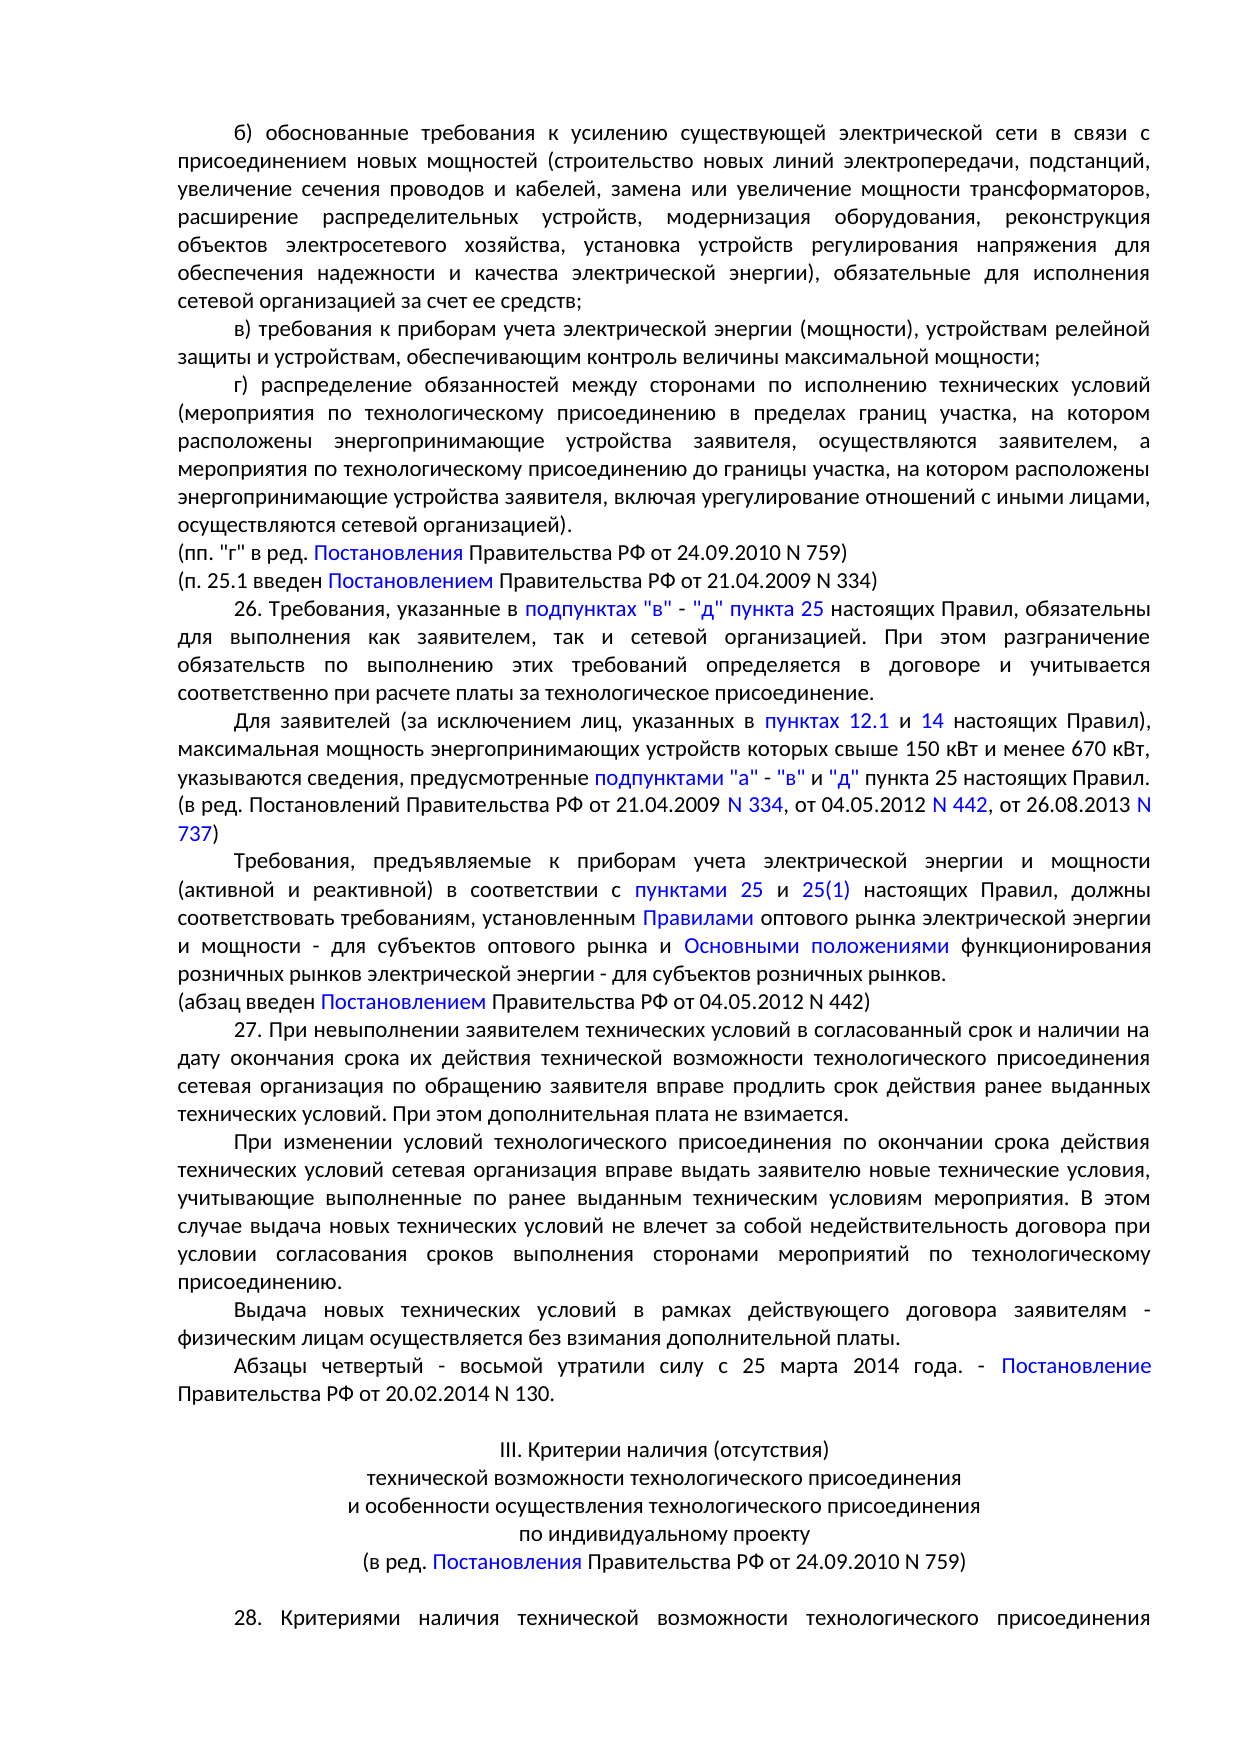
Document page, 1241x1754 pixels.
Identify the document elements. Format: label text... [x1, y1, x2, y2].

text III. Критерии наличия (отсутствия) [177, 1435, 1152, 1463]
text Для заявителей (за исключением лиц, указанных в пунктах 12.1 и 14 настоящих Правил), максимальная мощность энергопринимающих устройств которых свыше 150 кВт и менее 670 кВт, указываются сведения, предусмотренные подпунктами "а" - "в" и "д" пункта 25 настоящих Правил. [177, 707, 1152, 791]
text технической возможности технологического присоединения [177, 1463, 1152, 1491]
text б) обоснованные требования к усилению существующей электрической сети в связи с присоединением новых мощностей (строительство новых линий электропередачи, подстанций, увеличение сечения проводов и кабелей, замена или увеличение мощности трансформаторов, расширение распределительных устройств, модернизация оборудования, реконструкция объектов электросетевого хозяйства, установка устройств регулирования напряжения для обеспечения надежности и качества электрической энергии), обязательные для исполнения сетевой организацией за счет ее средств; [177, 118, 1152, 314]
text (пп. "г" в ред. Постановления Правительства РФ от 24.09.2010 N 759) [177, 538, 1152, 566]
text При изменении условий технологического присоединения по окончании срока действия технических условий сетевая организация вправе выдать заявителю новые технические условия, учитывающие выполненные по ранее выданным техническим условиям мероприятия. В этом случае выдача новых технических условий не влечет за собой недействительность договора при условии согласования сроков выполнения сторонами мероприятий по технологическому присоединению. [177, 1127, 1152, 1295]
text по индивидуальному проекту [177, 1519, 1152, 1547]
text в) требования к приборам учета электрической энергии (мощности), устройствам релейной защиты и устройствам, обеспечивающим контроль величины максимальной мощности; [177, 314, 1152, 370]
text 27. При невыполнении заявителем технических условий в согласованный срок и наличии на дату окончания срока их действия технической возможности технологического присоединения сетевая организация по обращению заявителя вправе продлить срок действия ранее выданных технических условий. При этом дополнительная плата не взимается. [177, 1015, 1152, 1127]
text 26. Требования, указанные в подпунктах "в" - "д" пункта 25 настоящих Правил, обязательны для выполнения как заявителем, так и сетевой организацией. При этом разграничение обязательств по выполнению этих требований определяется в договоре и учитывается соответственно при расчете платы за технологическое присоединение. [177, 594, 1152, 707]
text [177, 1603, 1152, 1631]
text и особенности осуществления технологического присоединения [177, 1491, 1152, 1519]
text (п. 25.1 введен Постановлением Правительства РФ от 21.04.2009 N 334) [177, 566, 1152, 594]
text Абзацы четвертый - восьмой утратили силу с 25 марта 2014 года. - Постановление Правительства РФ от 20.02.2014 N 130. [177, 1351, 1152, 1407]
text Выдача новых технических условий в рамках действующего договора заявителям - физическим лицам осуществляется без взимания дополнительной платы. [177, 1295, 1152, 1351]
text (абзац введен Постановлением Правительства РФ от 04.05.2012 N 442) [177, 987, 1152, 1015]
text (в ред. Постановлений Правительства РФ от 21.04.2009 N 334, от 04.05.2012 N 442, от 26.08.2013 N 737) [177, 791, 1152, 847]
text г) распределение обязанностей между сторонами по исполнению технических условий (мероприятия по технологическому присоединению в пределах границ участка, на котором расположены энергопринимающие устройства заявителя, осуществляются заявителем, а мероприятия по технологическому присоединению до границы участка, на котором расположены энергопринимающие устройства заявителя, включая урегулирование отношений с иными лицами, осуществляются сетевой организацией). [177, 370, 1152, 538]
text (в ред. Постановления Правительства РФ от 24.09.2010 N 759) [177, 1547, 1152, 1575]
text Требования, предъявляемые к приборам учета электрической энергии и мощности (активной и реактивной) в соответствии с пунктами 25 и 25(1) настоящих Правил, должны соответствовать требованиям, установленным Правилами оптового рынка электрической энергии и мощности - для субъектов оптового рынка и Основными положениями функционирования розничных рынков электрической энергии - для субъектов розничных рынков. [177, 847, 1152, 987]
